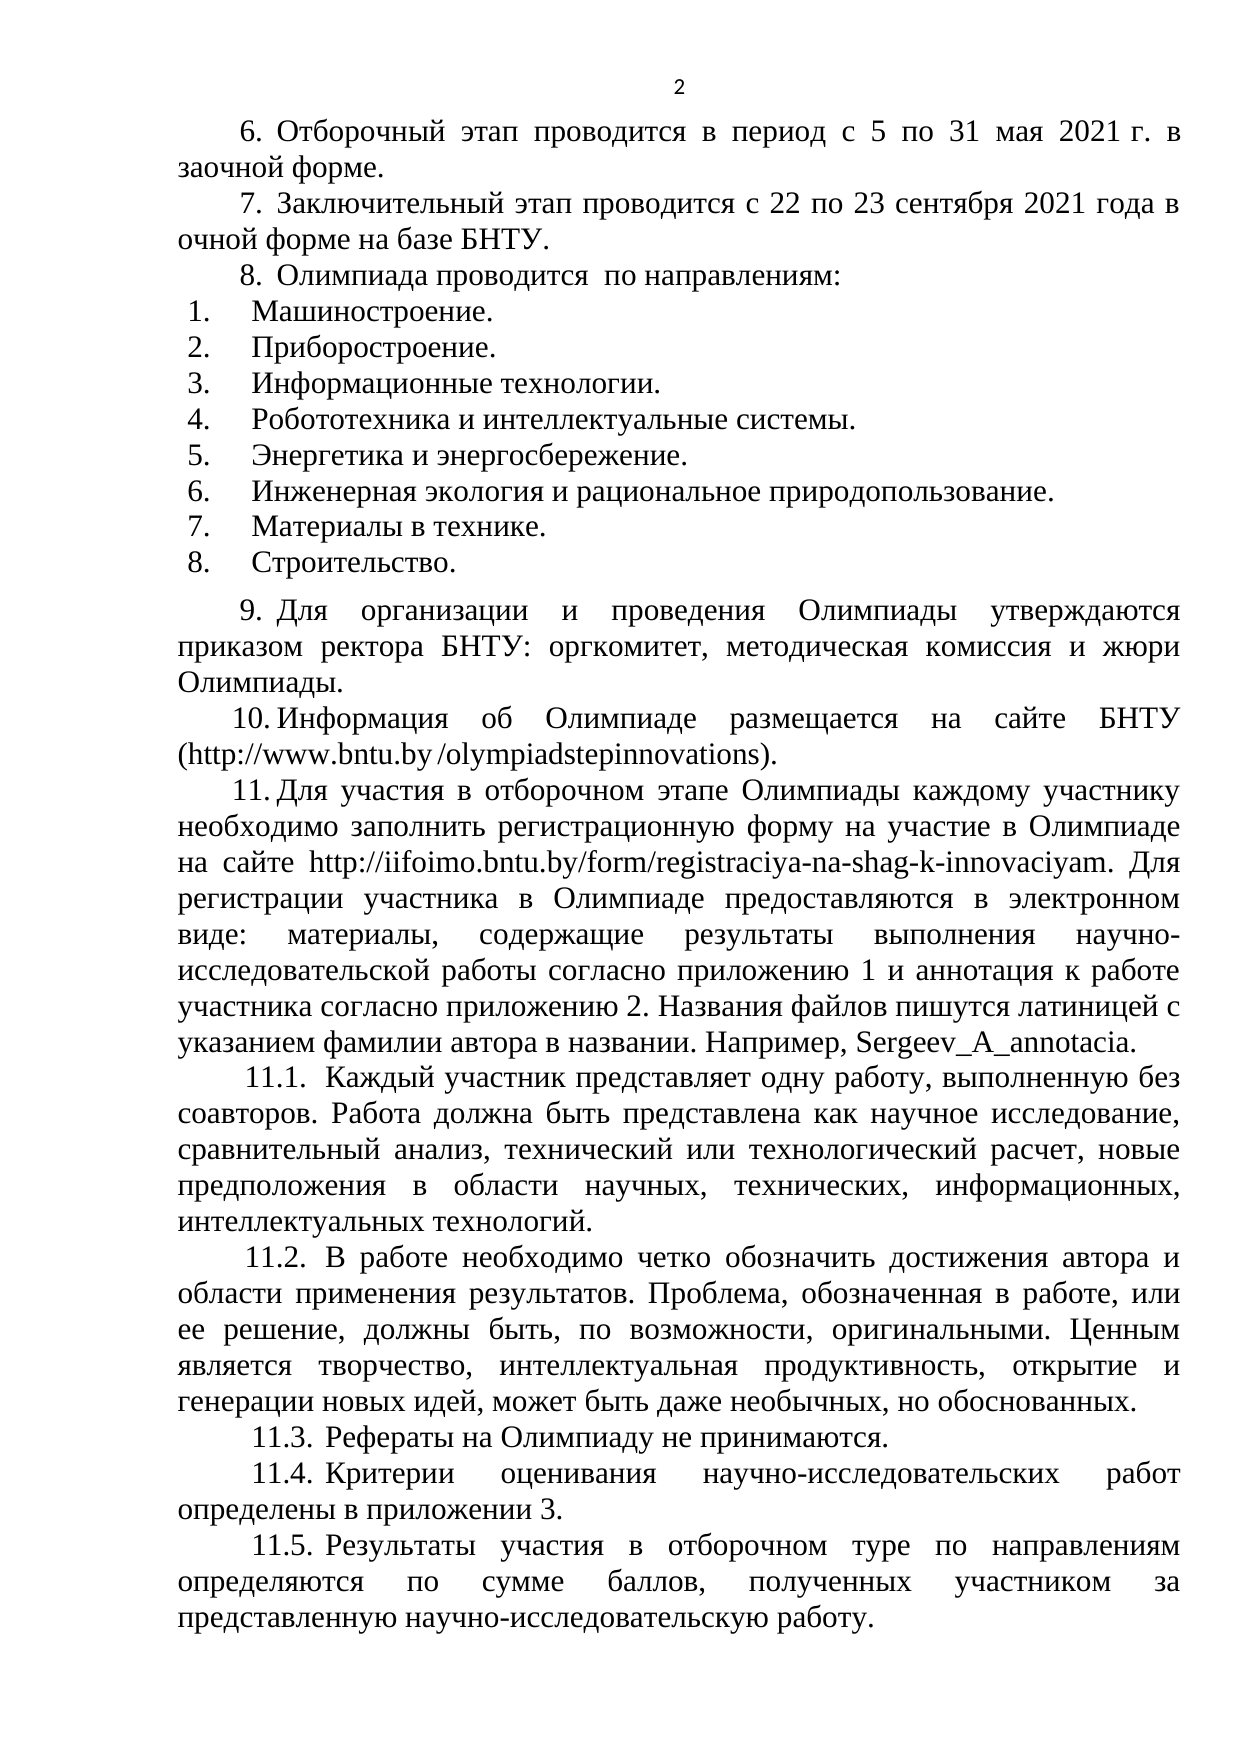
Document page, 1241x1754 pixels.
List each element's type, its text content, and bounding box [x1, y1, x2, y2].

list Машиностроение. [177, 292, 1181, 328]
list Материалы в технике. [177, 508, 1181, 544]
list Инженерная экология и рациональное природопользование. [177, 472, 1181, 508]
list Робототехника и интеллектуальные системы. [177, 400, 1181, 436]
list Строительство. [177, 544, 1181, 579]
list Критерии оценивания научно-исследовательских работ определены в приложении 3. [177, 1454, 1181, 1526]
list В работе необходимо четко обозначить достижения автора и области применения результатов. Проблема, обозначенная в работе, или ее решение, должны быть, по возможности, оригинальными. Ценным является творчество, интеллектуальная продуктивность, открытие и генерации новых идей, может быть даже необычных, но обоснованных. [177, 1238, 1181, 1418]
list Энергетика и энергосбережение. [177, 436, 1181, 472]
list Приборостроение. [177, 328, 1181, 364]
list Информационные технологии. [177, 364, 1181, 400]
list Информация об Олимпиаде размещается на сайте БНТУ (http://www.bntu.by /olympiadstepinnovations). [177, 699, 1181, 771]
list Результаты участия в отборочном туре по направлениям определяются по сумме баллов, полученных участником за представленную научно-исследовательскую работу. [177, 1526, 1181, 1634]
list Отборочный этап проводится в период с 5 по 31 мая 2021 г. в заочной форме. [177, 112, 1181, 184]
list Для организации и проведения Олимпиады утверждаются приказом ректора БНТУ: оргкомитет, методическая комиссия и жюри Олимпиады. [177, 592, 1181, 699]
list Каждый участник представляет одну работу, выполненную без соавторов. Работа должна быть представлена как научное исследование, сравнительный анализ, технический или технологический расчет, новые предположения в области научных, технических, информационных, интеллектуальных технологий. [177, 1059, 1181, 1238]
list Заключительный этап проводится с 22 по 23 сентября 2021 года в очной форме на базе БНТУ. [177, 184, 1181, 256]
list Рефераты на Олимпиаду не принимаются. [177, 1418, 1181, 1454]
list Олимпиада проводится по направлениям: [177, 256, 1181, 292]
list Для участия в отборочном этапе Олимпиады каждому участнику необходимо заполнить регистрационную форму на участие в Олимпиаде на сайте http://iifoimo.bntu.by/form/registraciya-na-shag-k-innovaciyam. Для регистрации участника в Олимпиаде предоставляются в электронном виде: материалы, содержащие результаты выполнения научно-исследовательской работы согласно приложению 1 и аннотация к работе участника согласно приложению 2. Названия файлов пишутся латиницей с указанием фамилии автора в названии. Например, Sergeev_А_annotacia. [177, 771, 1181, 1059]
